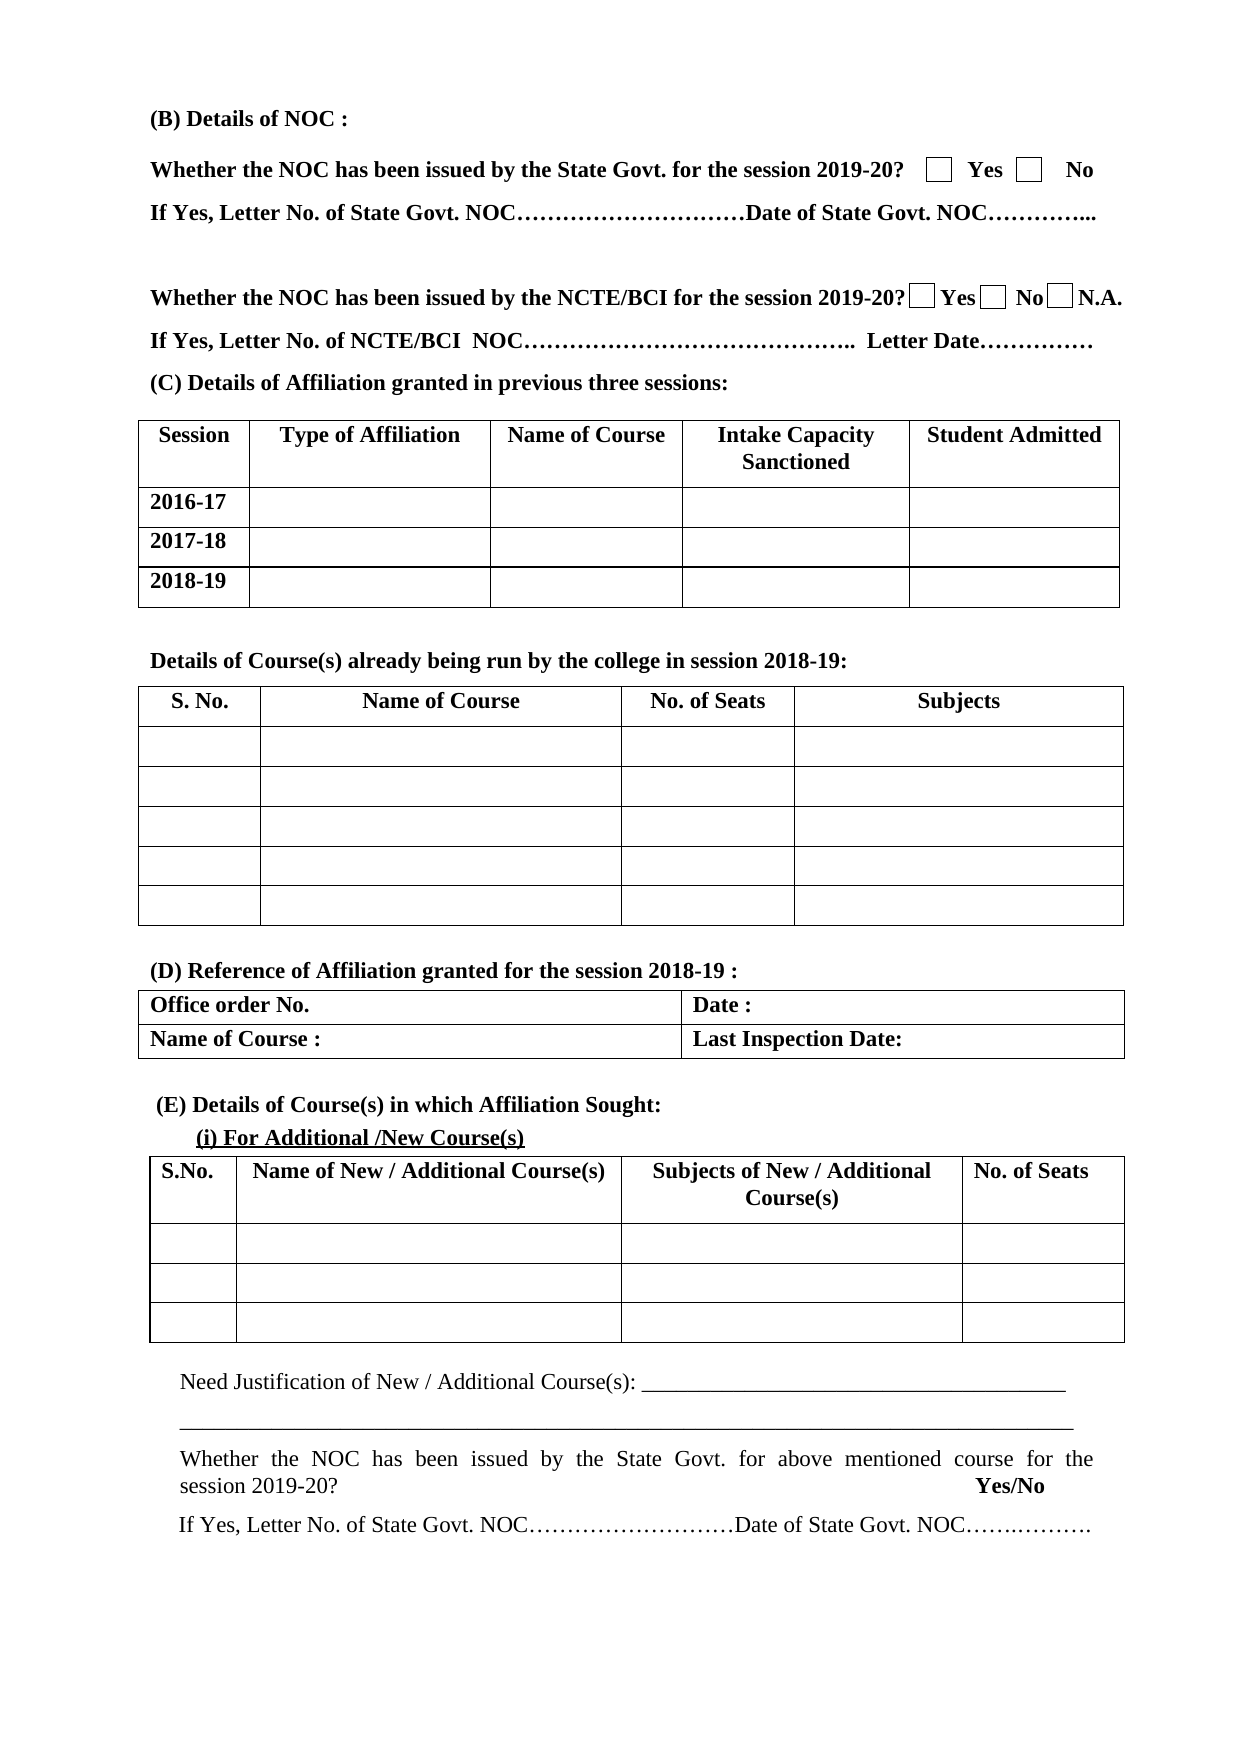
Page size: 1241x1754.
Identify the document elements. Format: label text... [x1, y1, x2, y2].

table_header No. of Seats [963, 1157, 1124, 1222]
table_cell [795, 886, 1123, 925]
table_header Name of New / Additional Course(s) [237, 1157, 621, 1222]
table_cell [963, 1224, 1124, 1262]
table_header Student Admitted [910, 421, 1119, 487]
table_cell [622, 886, 794, 925]
table_header Subjects of New / Additional Course(s) [622, 1157, 962, 1222]
table_cell [151, 1224, 236, 1262]
table_cell [491, 488, 682, 527]
text Whether the NOC has been issued by the State Govt. for the session 2019-20? Yes No [150, 156, 1127, 182]
table_cell [261, 847, 621, 885]
table_cell [795, 807, 1123, 846]
table_header No. of Seats [622, 687, 794, 726]
text ______________________________________________________________________________ [150, 1407, 1107, 1433]
table_cell [250, 528, 490, 566]
table_header Subjects [795, 687, 1123, 726]
table_cell [139, 807, 260, 846]
table_cell [250, 488, 490, 527]
table_cell [622, 727, 794, 766]
text Need Justification of New / Additional Course(s): _____________________________________ [150, 1368, 1107, 1394]
table_cell [139, 886, 260, 925]
table_cell [139, 847, 260, 885]
table_cell [683, 528, 909, 566]
table_cell [139, 727, 260, 766]
table_header Office order No. [139, 991, 681, 1024]
table_header Name of Course [491, 421, 682, 487]
text If Yes, Letter No. of NCTE/BCI NOC…………………………………….. Letter Date…………… [150, 327, 1127, 353]
table_cell [622, 767, 794, 806]
table_cell [261, 807, 621, 846]
table_cell [491, 568, 682, 607]
table_cell [250, 568, 490, 607]
table_cell [151, 1303, 236, 1342]
table_header S. No. [139, 687, 260, 726]
table_cell [622, 847, 794, 885]
table_cell [237, 1264, 621, 1302]
table_cell 2017-18 [139, 528, 249, 566]
text (C) Details of Affiliation granted in previous three sessions: [150, 369, 1107, 396]
table_cell [795, 727, 1123, 766]
table_header Intake Capacity Sanctioned [683, 421, 909, 487]
table_cell [963, 1303, 1124, 1342]
table_cell [622, 1303, 962, 1342]
table_header Type of Affiliation [250, 421, 490, 487]
table_cell [910, 488, 1119, 527]
text Whether the NOC has been issued by the NCTE/BCI for the session 2019-20? Yes No N.A. [150, 284, 1157, 310]
table_cell [622, 1264, 962, 1302]
table_cell [237, 1224, 621, 1262]
text (D) Reference of Affiliation granted for the session 2018-19 : [150, 957, 1107, 984]
text (E) Details of Course(s) in which Affiliation Sought: [150, 1091, 1107, 1117]
table_cell [491, 528, 682, 566]
table_cell 2016-17 [139, 488, 249, 527]
text If Yes, Letter No. of State Govt. NOC…………………………Date of State Govt. NOC…………... [150, 198, 1127, 225]
table_cell [151, 1264, 236, 1302]
table_cell [910, 568, 1119, 607]
table_header Name of Course [261, 687, 621, 726]
text (i) For Additional /New Course(s) [150, 1124, 1107, 1150]
table_cell [261, 727, 621, 766]
table_header S.No. [151, 1157, 236, 1222]
table_cell [683, 488, 909, 527]
text Whether the NOC has been issued by the State Govt. for above mentioned course for the session 2019-20? Yes/No [150, 1445, 1107, 1498]
text If Yes, Letter No. of State Govt. NOC………………………Date of State Govt. NOC…….………. [150, 1511, 1107, 1537]
table_cell [237, 1303, 621, 1342]
text Details of Course(s) already being run by the college in session 2018-19: [150, 647, 1107, 673]
table_cell Name of Course : [139, 1025, 681, 1057]
table_cell [795, 767, 1123, 806]
table_cell 2018-19 [139, 568, 249, 607]
table_cell [622, 1224, 962, 1262]
text (B) Details of NOC : [150, 105, 1107, 131]
table_cell [683, 568, 909, 607]
table_header Date : [682, 991, 1124, 1024]
table_cell [261, 886, 621, 925]
table_cell [910, 528, 1119, 566]
table_cell Last Inspection Date: [682, 1025, 1124, 1057]
table_cell [795, 847, 1123, 885]
table_header Session [139, 421, 249, 487]
table_cell [261, 767, 621, 806]
table_cell [622, 807, 794, 846]
table_cell [963, 1264, 1124, 1302]
table_cell [139, 767, 260, 806]
